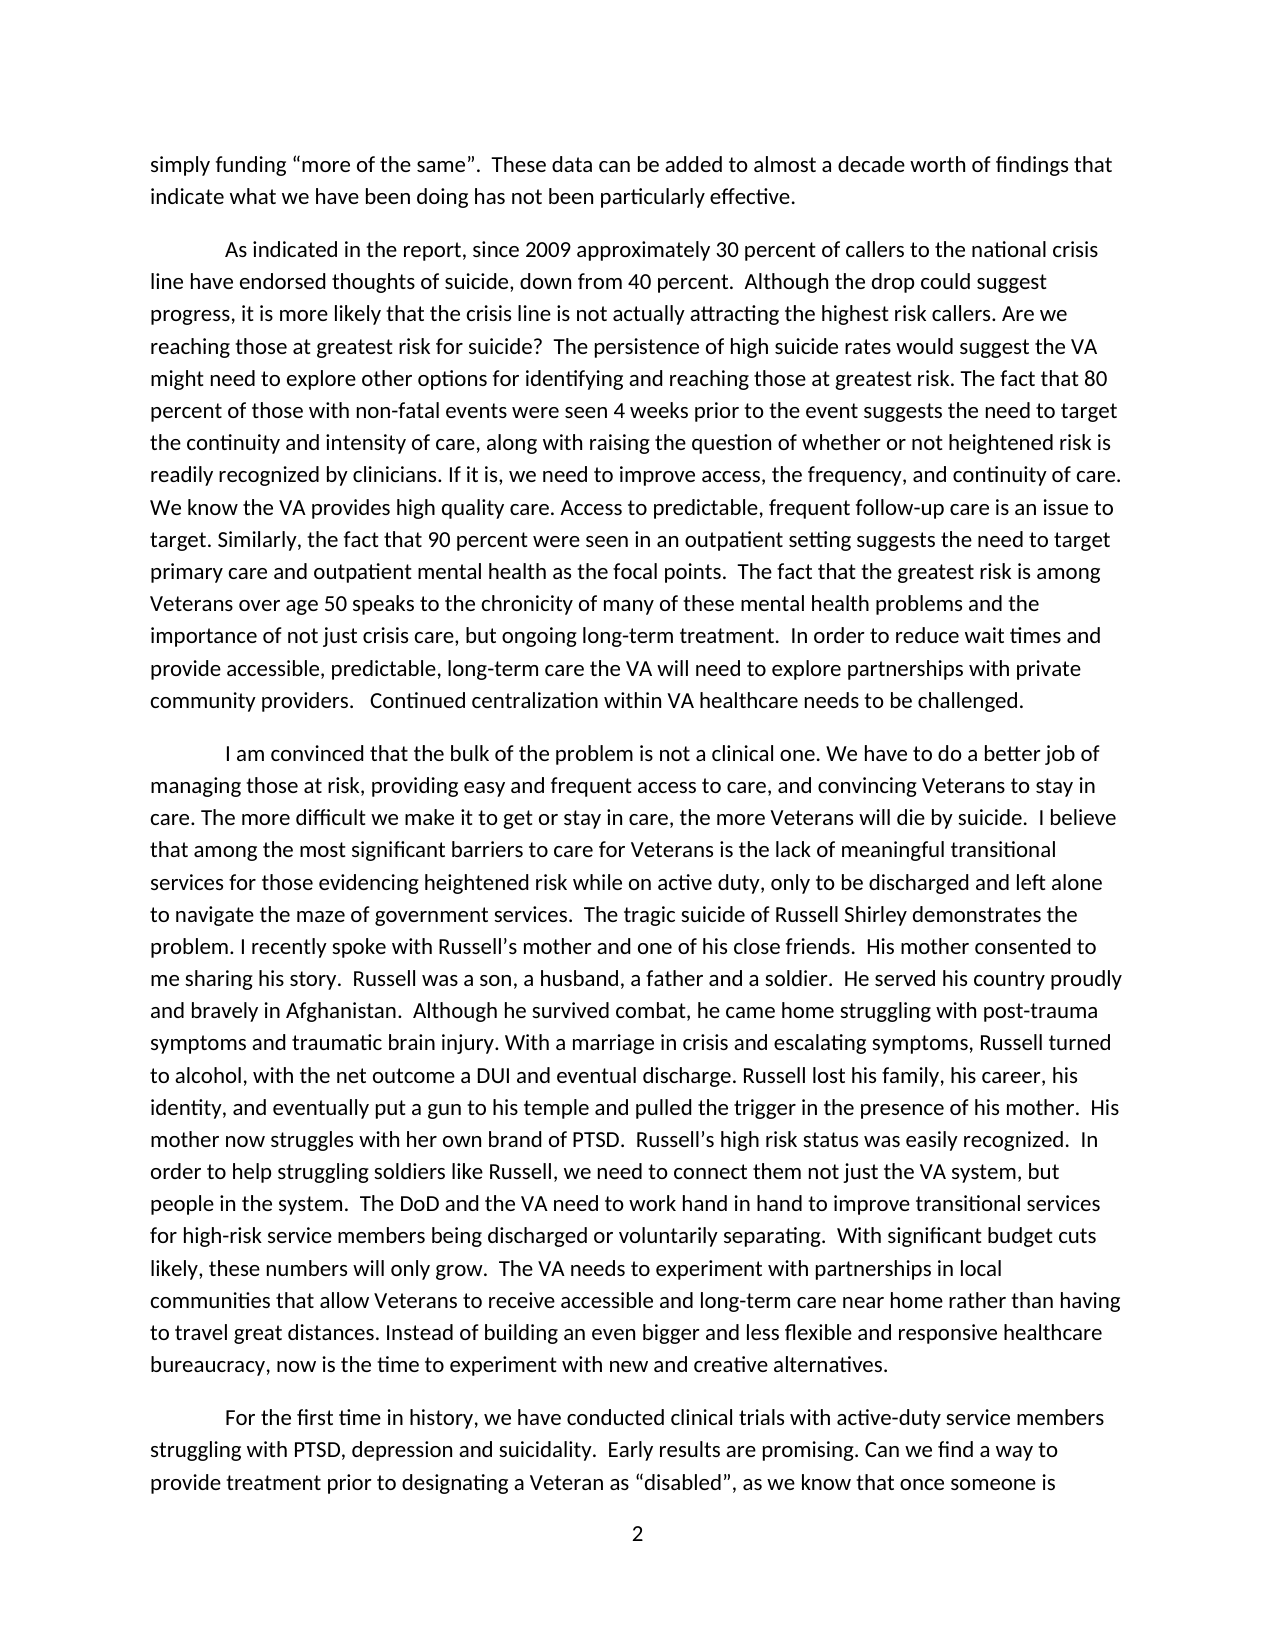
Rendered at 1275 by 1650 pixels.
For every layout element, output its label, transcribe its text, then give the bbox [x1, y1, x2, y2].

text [150, 150, 1125, 210]
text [150, 1403, 1125, 1496]
text As indicated in the report, since 2009 approximately 30 percent of callers to the national crisis line have endorsed thoughts of suicide, down from 40 percent. Although the drop could suggest progress, it is more likely that the crisis line is not actually attracting the highest risk callers. Are we reaching those at greatest risk for suicide? The persistence of high suicide rates would suggest the VA might need to explore other options for identifying and reaching those at greatest risk. The fact that 80 percent of those with non-fatal events were seen 4 weeks prior to the event suggests the need to target the continuity and intensity of care, along with raising the question of whether or not heightened risk is readily recognized by clinicians. If it is, we need to improve access, the frequency, and continuity of care. We know the VA provides high quality care. Access to predictable, frequent follow-up care is an issue to target. Similarly, the fact that 90 percent were seen in an outpatient setting suggests the need to target primary care and outpatient mental health as the focal points. The fact that the greatest risk is among Veterans over age 50 speaks to the chronicity of many of these mental health problems and the importance of not just crisis care, but ongoing long-term treatment. In order to reduce wait times and provide accessible, predictable, long-term care the VA will need to explore partnerships with private community providers. Continued centralization within VA healthcare needs to be challenged. [150, 235, 1125, 714]
text I am convinced that the bulk of the problem is not a clinical one. We have to do a better job of managing those at risk, providing easy and frequent access to care, and convincing Veterans to stay in care. The more difficult we make it to get or stay in care, the more Veterans will die by suicide. I believe that among the most significant barriers to care for Veterans is the lack of meaningful transitional services for those evidencing heightened risk while on active duty, only to be discharged and left alone to navigate the maze of government services. The tragic suicide of Russell Shirley demonstrates the problem. I recently spoke with Russell’s mother and one of his close friends. His mother consented to me sharing his story. Russell was a son, a husband, a father and a soldier. He served his country proudly and bravely in Afghanistan. Although he survived combat, he came home struggling with post-trauma symptoms and traumatic brain injury. With a marriage in crisis and escalating symptoms, Russell turned to alcohol, with the net outcome a DUI and eventual discharge. Russell lost his family, his career, his identity, and eventually put a gun to his temple and pulled the trigger in the presence of his mother. His mother now struggles with her own brand of PTSD. Russell’s high risk status was easily recognized. In order to help struggling soldiers like Russell, we need to connect them not just the VA system, but people in the system. The DoD and the VA need to work hand in hand to improve transitional services for high-risk service members being discharged or voluntarily separating. With significant budget cuts likely, these numbers will only grow. The VA needs to experiment with partnerships in local communities that allow Veterans to receive accessible and long-term care near home rather than having to travel great distances. Instead of building an even bigger and less flexible and responsive healthcare bureaucracy, now is the time to experiment with new and creative alternatives. [150, 739, 1125, 1378]
